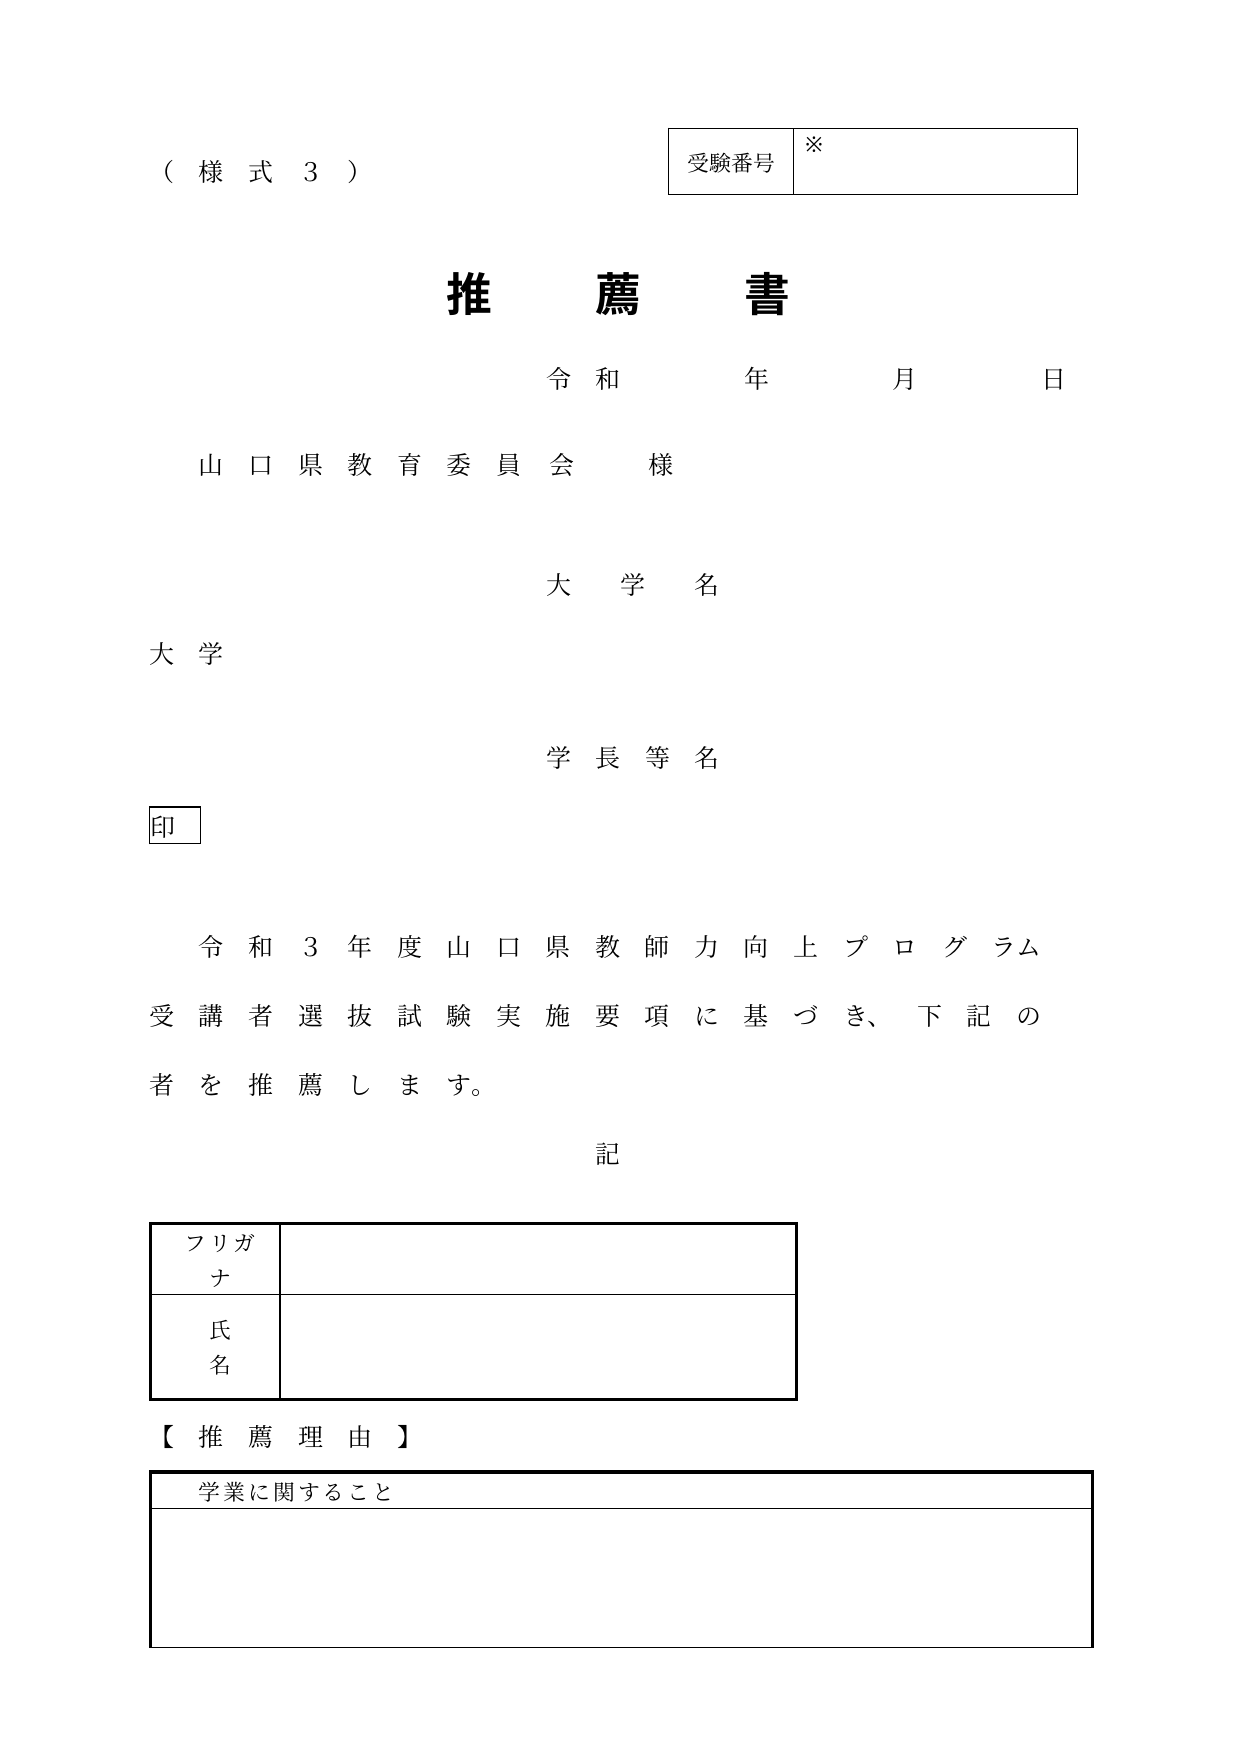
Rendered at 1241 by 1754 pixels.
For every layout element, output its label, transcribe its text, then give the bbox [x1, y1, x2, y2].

text 令和３年度山口県教師力向上プログラム受講者選抜試験実施要項に基づき、下記の者を推薦します。 [149, 912, 1091, 1118]
text 学長等名 印 [149, 722, 1091, 860]
table_header 受験番号 [669, 129, 793, 194]
table_cell [152, 1509, 1091, 1647]
table_header 学業に関すること [152, 1474, 1091, 1508]
table_cell [281, 1295, 795, 1398]
text 推 薦 書 [149, 257, 1091, 326]
text （様式３） [149, 136, 1091, 205]
text 山口県教育委員会 様 [149, 429, 1091, 498]
table_header [281, 1225, 795, 1294]
text 記 [149, 1118, 1091, 1187]
table_cell 氏 名 [152, 1295, 279, 1398]
table_header ※ [794, 129, 1077, 194]
text 【推薦理由】 [149, 1401, 1091, 1470]
text 大 学 名 大学 [149, 549, 1091, 687]
table_header フリガナ [152, 1225, 279, 1294]
text 令和 年 月 日 [149, 343, 1091, 412]
